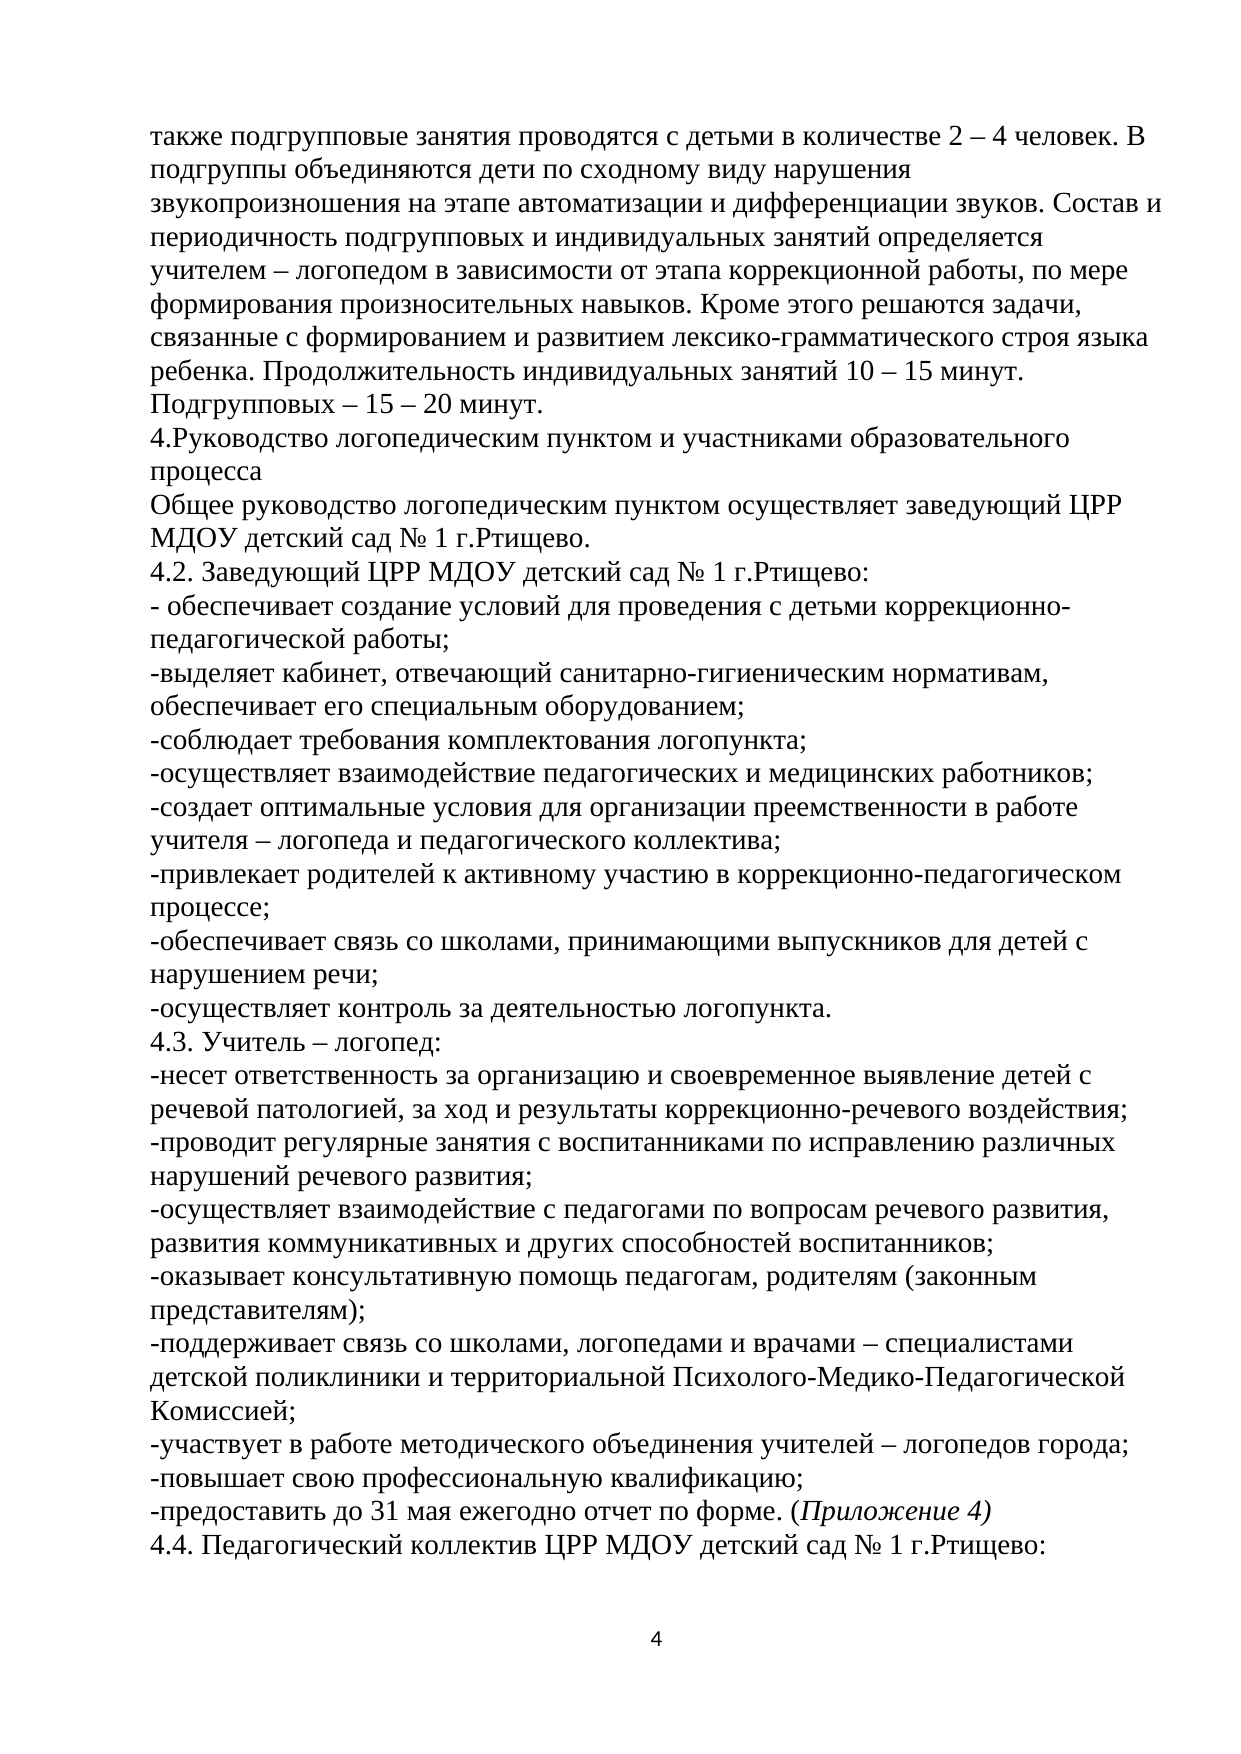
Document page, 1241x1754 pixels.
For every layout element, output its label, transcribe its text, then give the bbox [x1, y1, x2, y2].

text Общее руководство логопедическим пунктом осуществляет заведующий ЦРР МДОУ детский сад № 1 г.Ртищево. [150, 487, 1162, 554]
text -осуществляет взаимодействие с педагогами по вопросам речевого развития, развития коммуникативных и других способностей воспитанников; [150, 1191, 1162, 1258]
text -соблюдает требования комплектования логопункта; [150, 722, 1162, 755]
text -создает оптимальные условия для организации преемственности в работе учителя – логопеда и педагогического коллектива; [150, 789, 1162, 856]
text -поддерживает связь со школами, логопедами и врачами – специалистами детской поликлиники и территориальной Психолого-Медико-Педагогической Комиссией; [150, 1326, 1162, 1426]
text -осуществляет взаимодействие педагогических и медицинских работников; [150, 755, 1162, 789]
text 4.2. Заведующий ЦРР МДОУ детский сад № 1 г.Ртищево: [150, 554, 1162, 588]
text -повышает свою профессиональную квалификацию; [150, 1460, 1162, 1493]
text 4.3. Учитель – логопед: [150, 1024, 1162, 1057]
text - обеспечивает создание условий для проведения с детьми коррекционно-педагогической работы; [150, 588, 1162, 655]
text 4.4. Педагогический коллектив ЦРР МДОУ детский сад № 1 г.Ртищево: [150, 1527, 1162, 1560]
text -привлекает родителей к активному участию в коррекционно-педагогическом процессе; [150, 856, 1162, 923]
text -предоставить до 31 мая ежегодно отчет по форме. (Приложение 4) [150, 1493, 1162, 1527]
text -оказывает консультативную помощь педагогам, родителям (законным представителям); [150, 1258, 1162, 1326]
text -осуществляет контроль за деятельностью логопункта. [150, 990, 1162, 1024]
text -участвует в работе методического объединения учителей – логопедов города; [150, 1426, 1162, 1460]
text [150, 118, 1162, 420]
text -несет ответственность за организацию и своевременное выявление детей с речевой патологией, за ход и результаты коррекционно-речевого воздействия; [150, 1057, 1162, 1124]
text -проводит регулярные занятия с воспитанниками по исправлению различных нарушений речевого развития; [150, 1124, 1162, 1191]
text -выделяет кабинет, отвечающий санитарно-гигиеническим нормативам, обеспечивает его специальным оборудованием; [150, 655, 1162, 722]
text -обеспечивает связь со школами, принимающими выпускников для детей с нарушением речи; [150, 923, 1162, 990]
text 4.Руководство логопедическим пунктом и участниками образовательного процесса [150, 420, 1162, 487]
